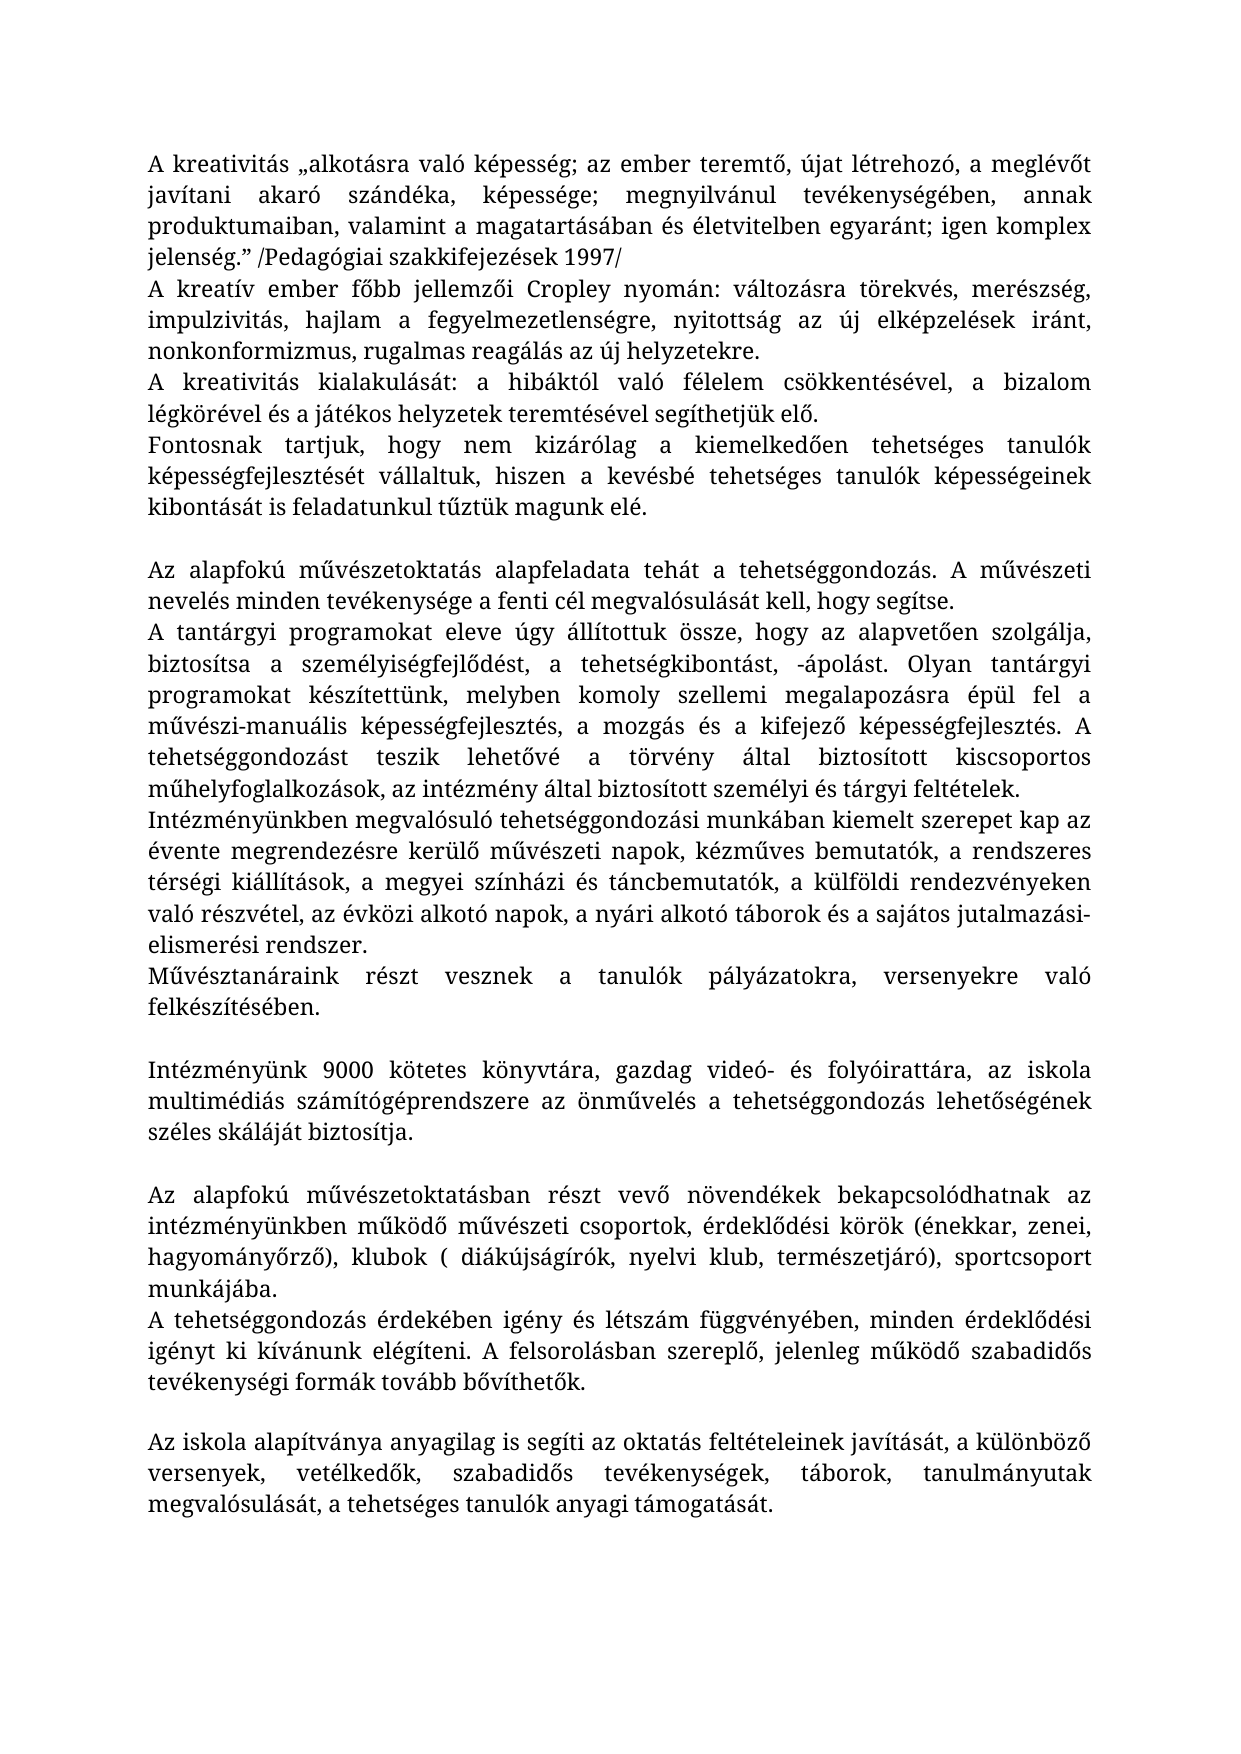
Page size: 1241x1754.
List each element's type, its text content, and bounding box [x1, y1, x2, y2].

text Az alapfokú művészetoktatás alapfeladata tehát a tehetséggondozás. A művészeti nevelés minden tevékenysége a fenti cél megvalósulását kell, hogy segítse. [148, 554, 1093, 616]
text A kreatív ember főbb jellemzői Cropley nyomán: változásra törekvés, merészség, impulzivitás, hajlam a fegyelmezetlenségre, nyitottság az új elképzelések iránt, nonkonformizmus, rugalmas reagálás az új helyzetekre. [148, 273, 1093, 366]
text Az alapfokú művészetoktatásban részt vevő növendékek bekapcsolódhatnak az intézményünkben működő művészeti csoportok, érdeklődési körök (énekkar, zenei, hagyományőrző), klubok ( diákújságírók, nyelvi klub, természetjáró), sportcsoport munkájába. [148, 1179, 1093, 1304]
text Művésztanáraink részt vesznek a tanulók pályázatokra, versenyekre való felkészítésében. [148, 960, 1093, 1023]
text Fontosnak tartjuk, hogy nem kizárólag a kiemelkedően tehetséges tanulók képességfejlesztését vállaltuk, hiszen a kevésbé tehetséges tanulók képességeinek kibontását is feladatunkul tűztük magunk elé. [148, 429, 1093, 523]
text Intézményünkben megvalósuló tehetséggondozási munkában kiemelt szerepet kap az évente megrendezésre kerülő művészeti napok, kézműves bemutatók, a rendszeres térségi kiállítások, a megyei színházi és táncbemutatók, a külföldi rendezvényeken való részvétel, az évközi alkotó napok, a nyári alkotó táborok és a sajátos jutalmazási-elismerési rendszer. [148, 804, 1093, 960]
text A kreativitás kialakulását: a hibáktól való félelem csökkentésével, a bizalom légkörével és a játékos helyzetek teremtésével segíthetjük elő. [148, 366, 1093, 429]
text A tehetséggondozás érdekében igény és létszám függvényében, minden érdeklődési igényt ki kívánunk elégíteni. A felsorolásban szereplő, jelenleg működő szabadidős tevékenységi formák tovább bővíthetők. [148, 1304, 1093, 1398]
text Az iskola alapítványa anyagilag is segíti az oktatás feltételeinek javítását, a különböző versenyek, vetélkedők, szabadidős tevékenységek, táborok, tanulmányutak megvalósulását, a tehetséges tanulók anyagi támogatását. [148, 1426, 1093, 1519]
text Intézményünk 9000 kötetes könyvtára, gazdag videó- és folyóirattára, az iskola multimédiás számítógéprendszere az önművelés a tehetséggondozás lehetőségének széles skáláját biztosítja. [148, 1054, 1093, 1148]
text A tantárgyi programokat eleve úgy állítottuk össze, hogy az alapvetően szolgálja, biztosítsa a személyiségfejlődést, a tehetségkibontást, -ápolást. Olyan tantárgyi programokat készítettünk, melyben komoly szellemi megalapozásra épül fel a művészi-manuális képességfejlesztés, a mozgás és a kifejező képességfejlesztés. A tehetséggondozást teszik lehetővé a törvény által biztosított kiscsoportos műhelyfoglalkozások, az intézmény által biztosított személyi és tárgyi feltételek. [148, 616, 1093, 804]
text A kreativitás „alkotásra való képesség; az ember teremtő, újat létrehozó, a meglévőt javítani akaró szándéka, képessége; megnyilvánul tevékenységében, annak produktumaiban, valamint a magatartásában és életvitelben egyaránt; igen komplex jelenség.” /Pedagógiai szakkifejezések 1997/ [148, 148, 1093, 273]
